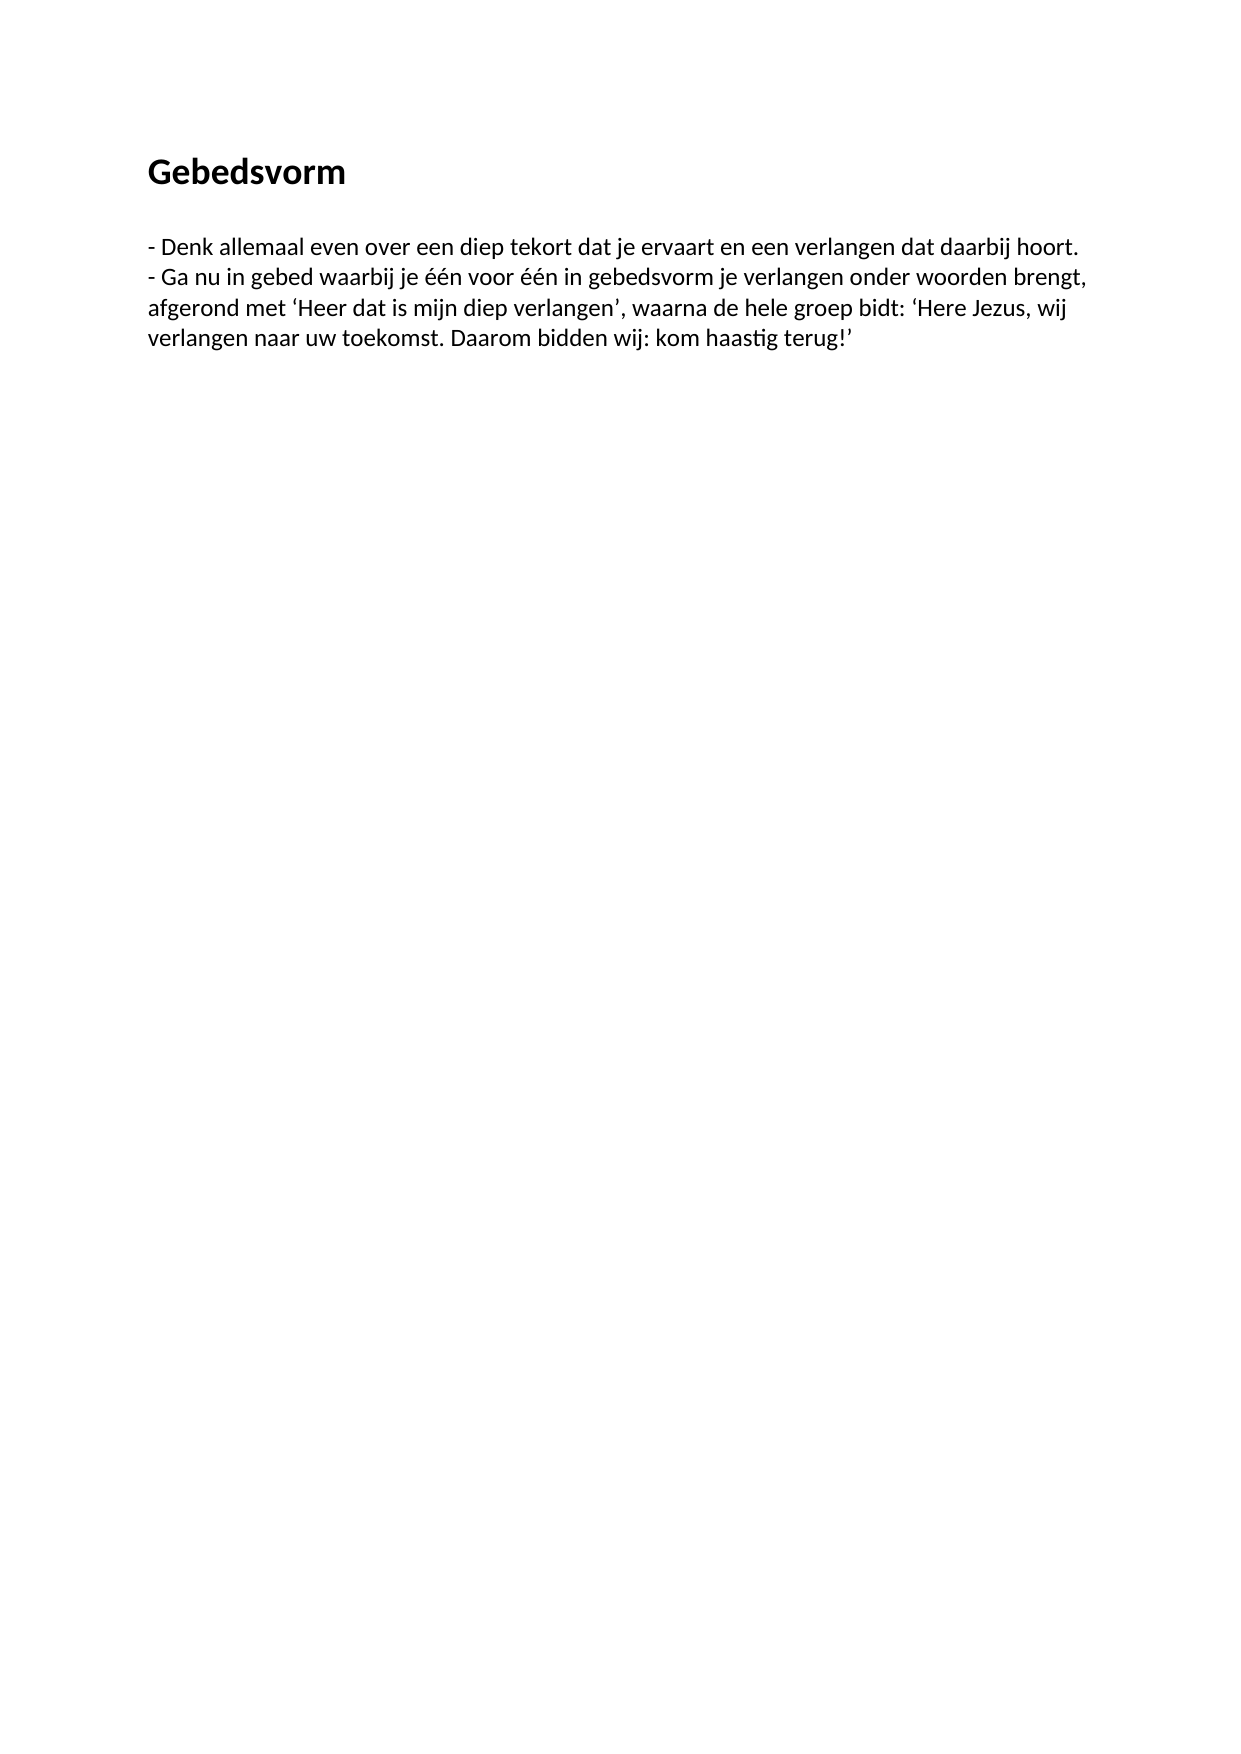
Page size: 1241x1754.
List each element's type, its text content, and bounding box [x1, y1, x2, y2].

text - Denk allemaal even over een diep tekort dat je ervaart en een verlangen dat daarbij hoort. - Ga nu in gebed waarbij je één voor één in gebedsvorm je verlangen onder woorden brengt, afgerond met ‘Heer dat is mijn diep verlangen’, waarna de hele groep bidt: ‘Here Jezus, wij verlangen naar uw toekomst. Daarom bidden wij: kom haastig terug!’ [148, 200, 1093, 353]
text Gebedsvorm [148, 148, 1093, 193]
